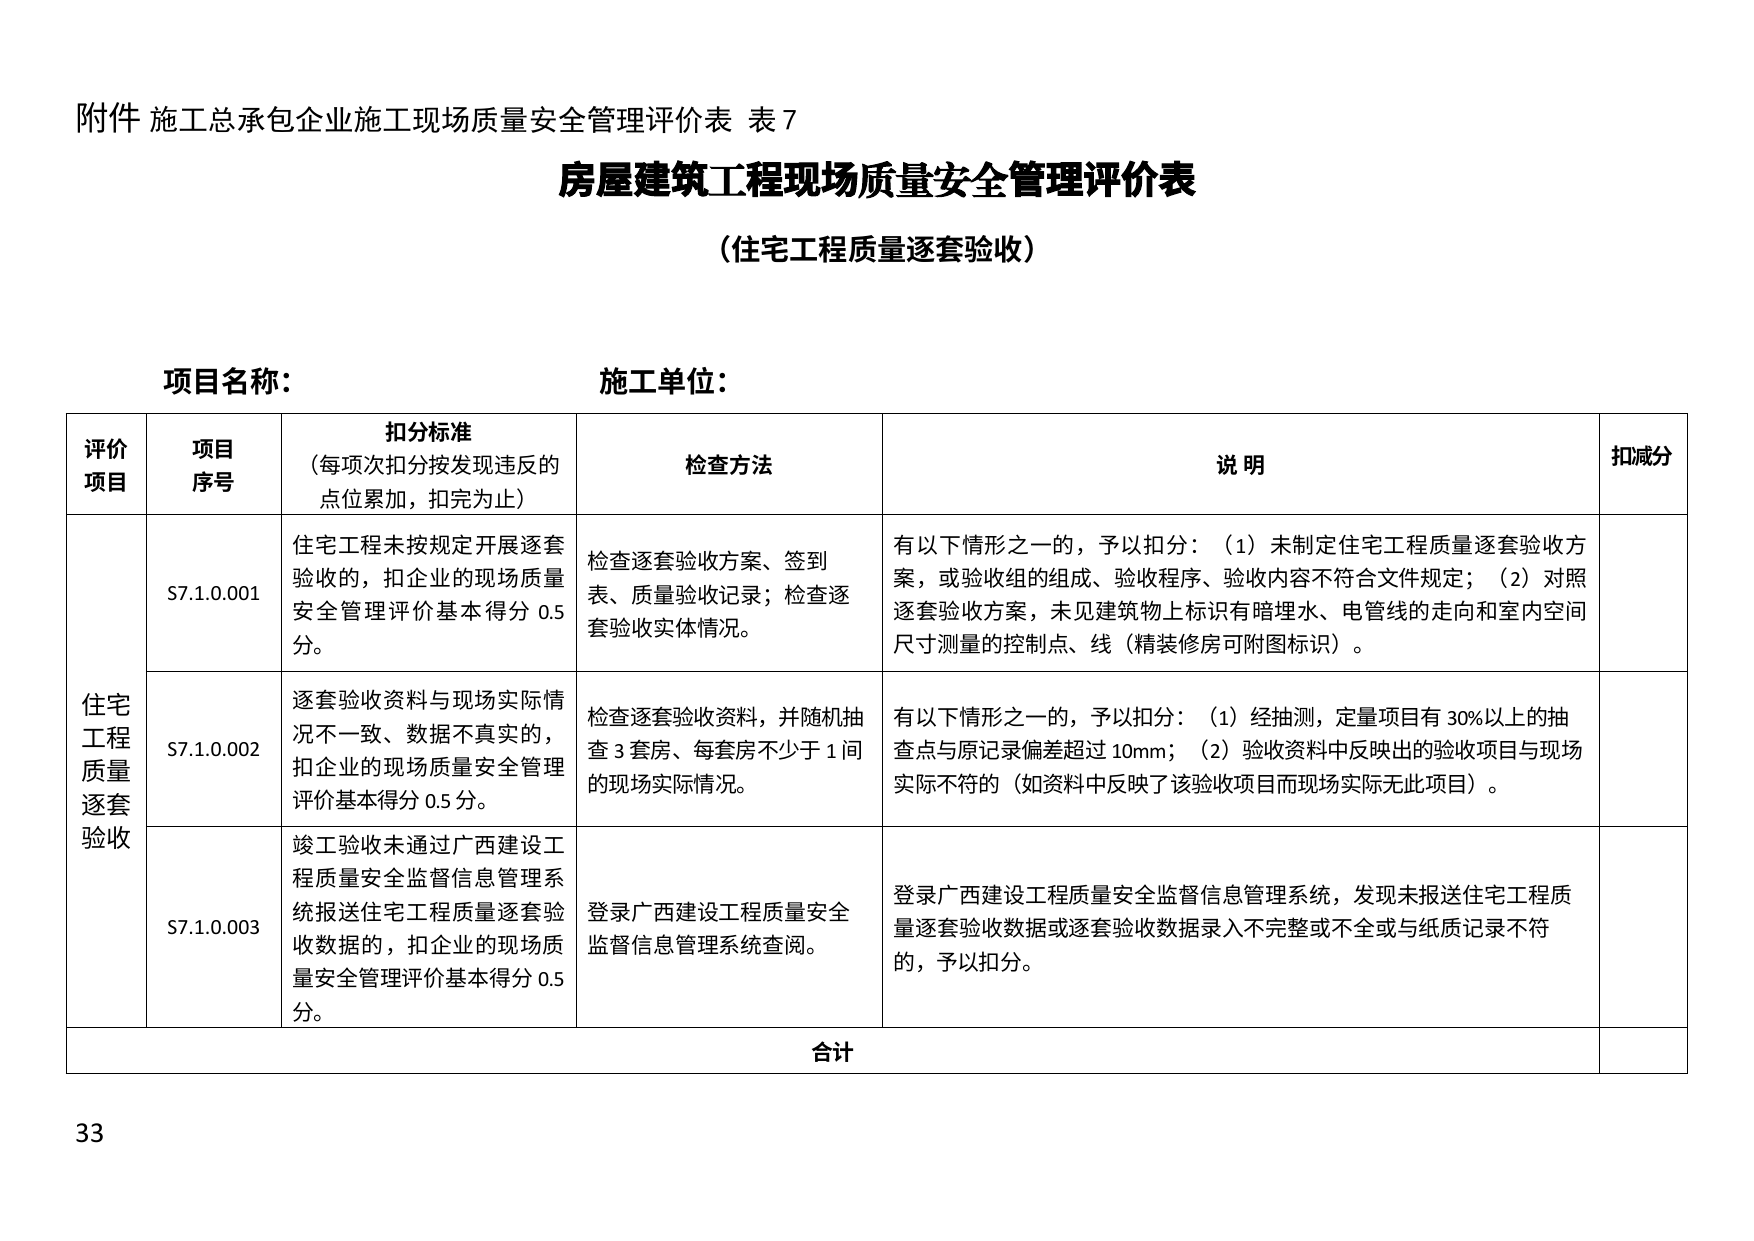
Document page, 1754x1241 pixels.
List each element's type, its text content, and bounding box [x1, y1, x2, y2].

table_header 评价项目 [67, 414, 146, 514]
table_cell S7.1.0.003 [147, 827, 281, 1027]
table_cell S7.1.0.002 [147, 672, 281, 826]
table_cell 检查逐套验收资料，并随机抽查3套房、每套房不少于1间的现场实际情况。 [577, 672, 882, 826]
table_cell [1600, 515, 1687, 671]
table_cell 合计 [67, 1028, 1599, 1073]
table_cell S7.1.0.001 [147, 515, 281, 671]
table_cell 有以下情形之一的，予以扣分：（1）未制定住宅工程质量逐套验收方案，或验收组的组成、验收程序、验收内容不符合文件规定；（2）对照逐套验收方案，未见建筑物上标识有暗埋水、电管线的走向和室内空间尺寸测量的控制点、线（精装修房可附图标识）。 [883, 515, 1599, 671]
text （住宅工程质量逐套验收） [75, 215, 1679, 281]
text 房屋建筑工程现场质量安全管理评价表 [75, 149, 1679, 215]
table_header 项目 序号 [147, 414, 281, 514]
table_cell 有以下情形之一的，予以扣分：（1）经抽测，定量项目有30%以上的抽查点与原记录偏差超过10mm；（2）验收资料中反映出的验收项目与现场实际不符的（如资料中反映了该验收项目而现场实际无此项目）。 [883, 672, 1599, 826]
table_cell 住宅工程未按规定开展逐套验收的，扣企业的现场质量安全管理评价基本得分0.5分。 [282, 515, 576, 671]
table_header 扣减分 [1600, 414, 1687, 514]
table_cell 住宅工程质量逐套验收 [67, 515, 146, 1027]
table_cell 逐套验收资料与现场实际情况不一致、数据不真实的，扣企业的现场质量安全管理评价基本得分0.5分。 [282, 672, 576, 826]
table_cell 登录广西建设工程质量安全监督信息管理系统查阅。 [577, 827, 882, 1027]
table_header 检查方法 [577, 414, 882, 514]
text 项目名称： 施工单位： [75, 347, 1679, 413]
table_cell [1600, 672, 1687, 826]
table_cell 检查逐套验收方案、签到表、质量验收记录；检查逐套验收实体情况。 [577, 515, 882, 671]
table_header 扣分标准 （每项次扣分按发现违反的点位累加，扣完为止） [282, 414, 576, 514]
table_cell 竣工验收未通过广西建设工程质量安全监督信息管理系统报送住宅工程质量逐套验收数据的，扣企业的现场质量安全管理评价基本得分0.5分。 [282, 827, 576, 1027]
table_cell [1600, 1028, 1687, 1073]
table_header 说 明 [883, 414, 1599, 514]
table_cell 登录广西建设工程质量安全监督信息管理系统，发现未报送住宅工程质量逐套验收数据或逐套验收数据录入不完整或不全或与纸质记录不符的，予以扣分。 [883, 827, 1599, 1027]
text 附件 施工总承包企业施工现场质量安全管理评价表 表7 [75, 83, 1679, 149]
table_cell [1600, 827, 1687, 1027]
